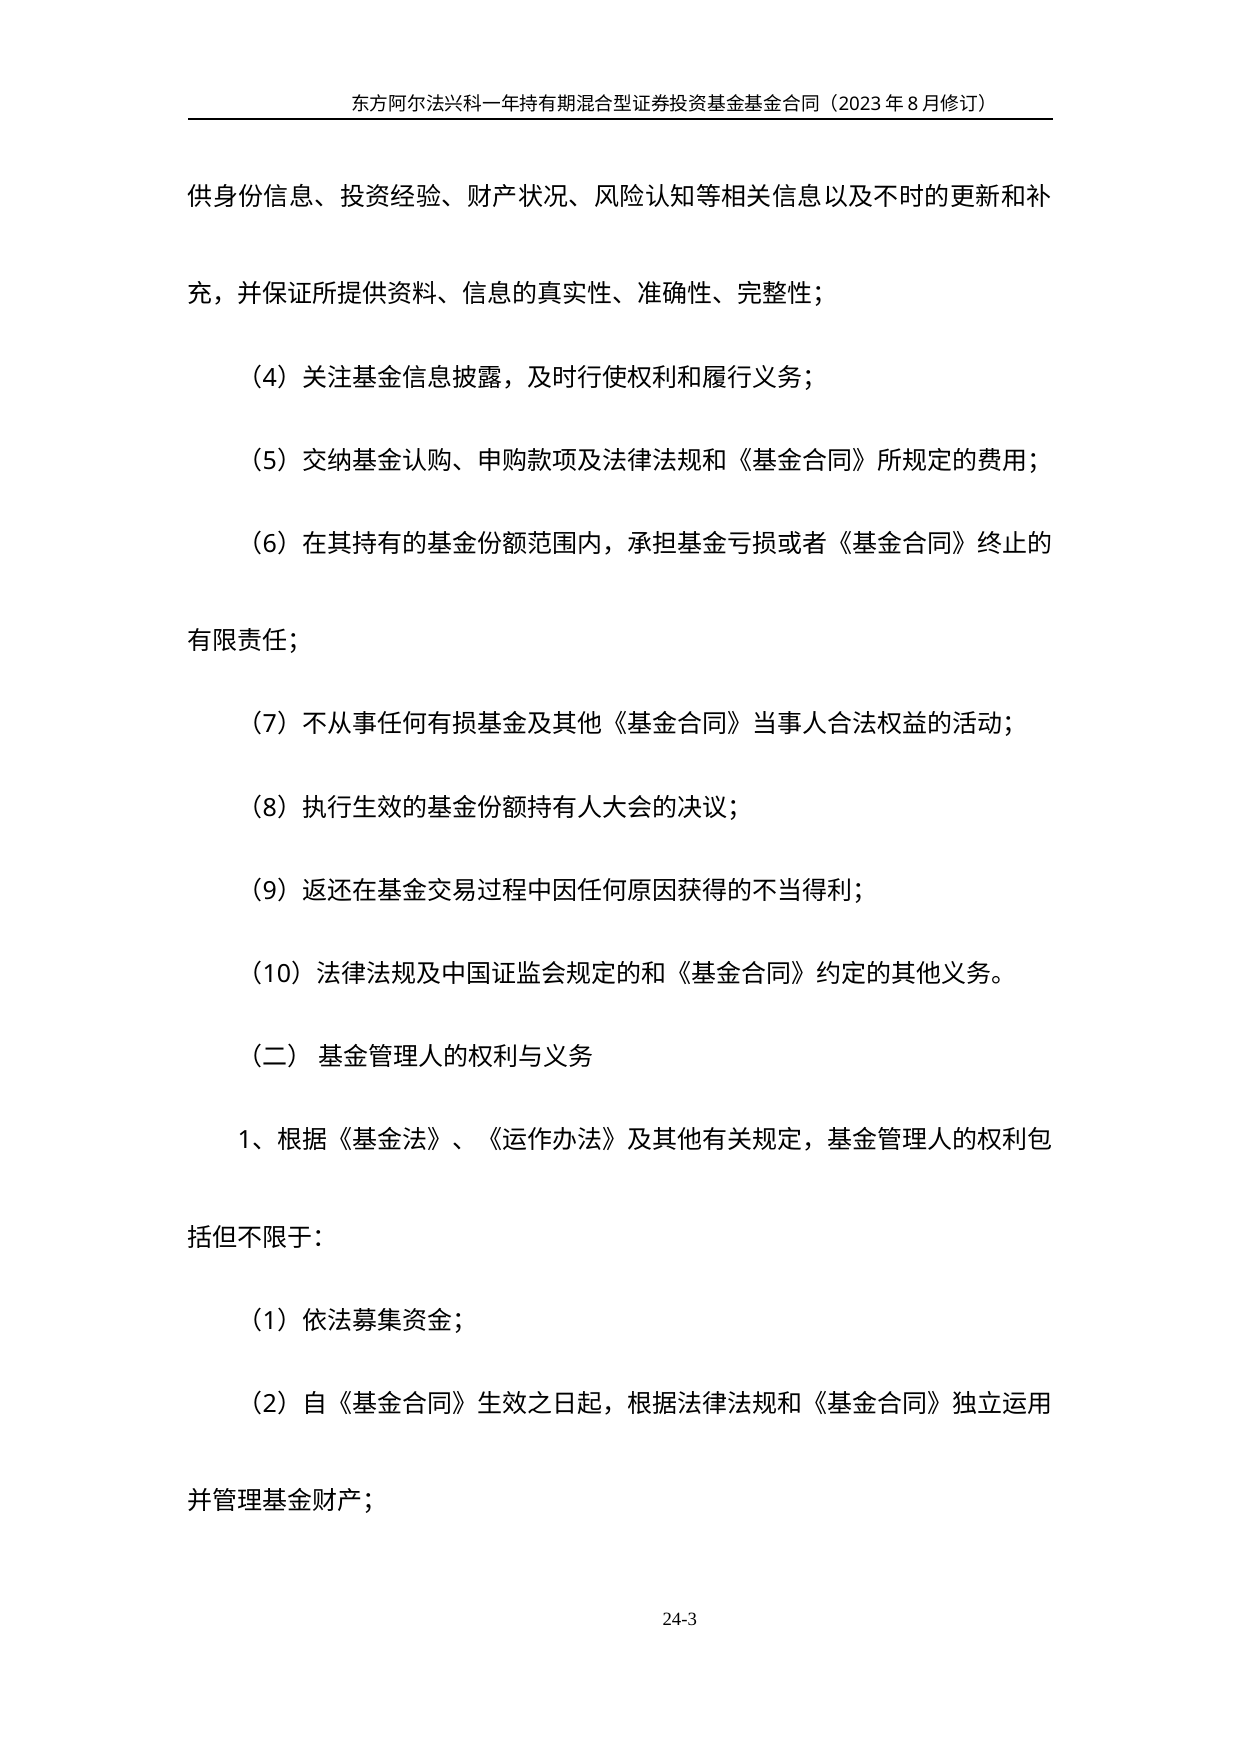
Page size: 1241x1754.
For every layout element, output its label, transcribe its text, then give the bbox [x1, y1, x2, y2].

text （10）法律法规及中国证监会规定的和《基金合同》约定的其他义务。 [187, 939, 1053, 1004]
text （6）在其持有的基金份额范围内，承担基金亏损或者《基金合同》终止的有限责任； [187, 509, 1053, 671]
text （5）交纳基金认购、申购款项及法律法规和《基金合同》所规定的费用； [187, 426, 1053, 491]
text （4）关注基金信息披露，及时行使权利和履行义务； [187, 343, 1053, 408]
text （8）执行生效的基金份额持有人大会的决议； [187, 773, 1053, 838]
text （二） 基金管理人的权利与义务 [187, 1022, 1053, 1087]
text 1、根据《基金法》、《运作办法》及其他有关规定，基金管理人的权利包括但不限于： [187, 1105, 1053, 1268]
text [187, 162, 1053, 324]
text （2）自《基金合同》生效之日起，根据法律法规和《基金合同》独立运用并管理基金财产； [187, 1369, 1053, 1531]
text （9）返还在基金交易过程中因任何原因获得的不当得利； [187, 856, 1053, 921]
text （1）依法募集资金； [187, 1286, 1053, 1351]
text （7）不从事任何有损基金及其他《基金合同》当事人合法权益的活动； [187, 689, 1053, 754]
